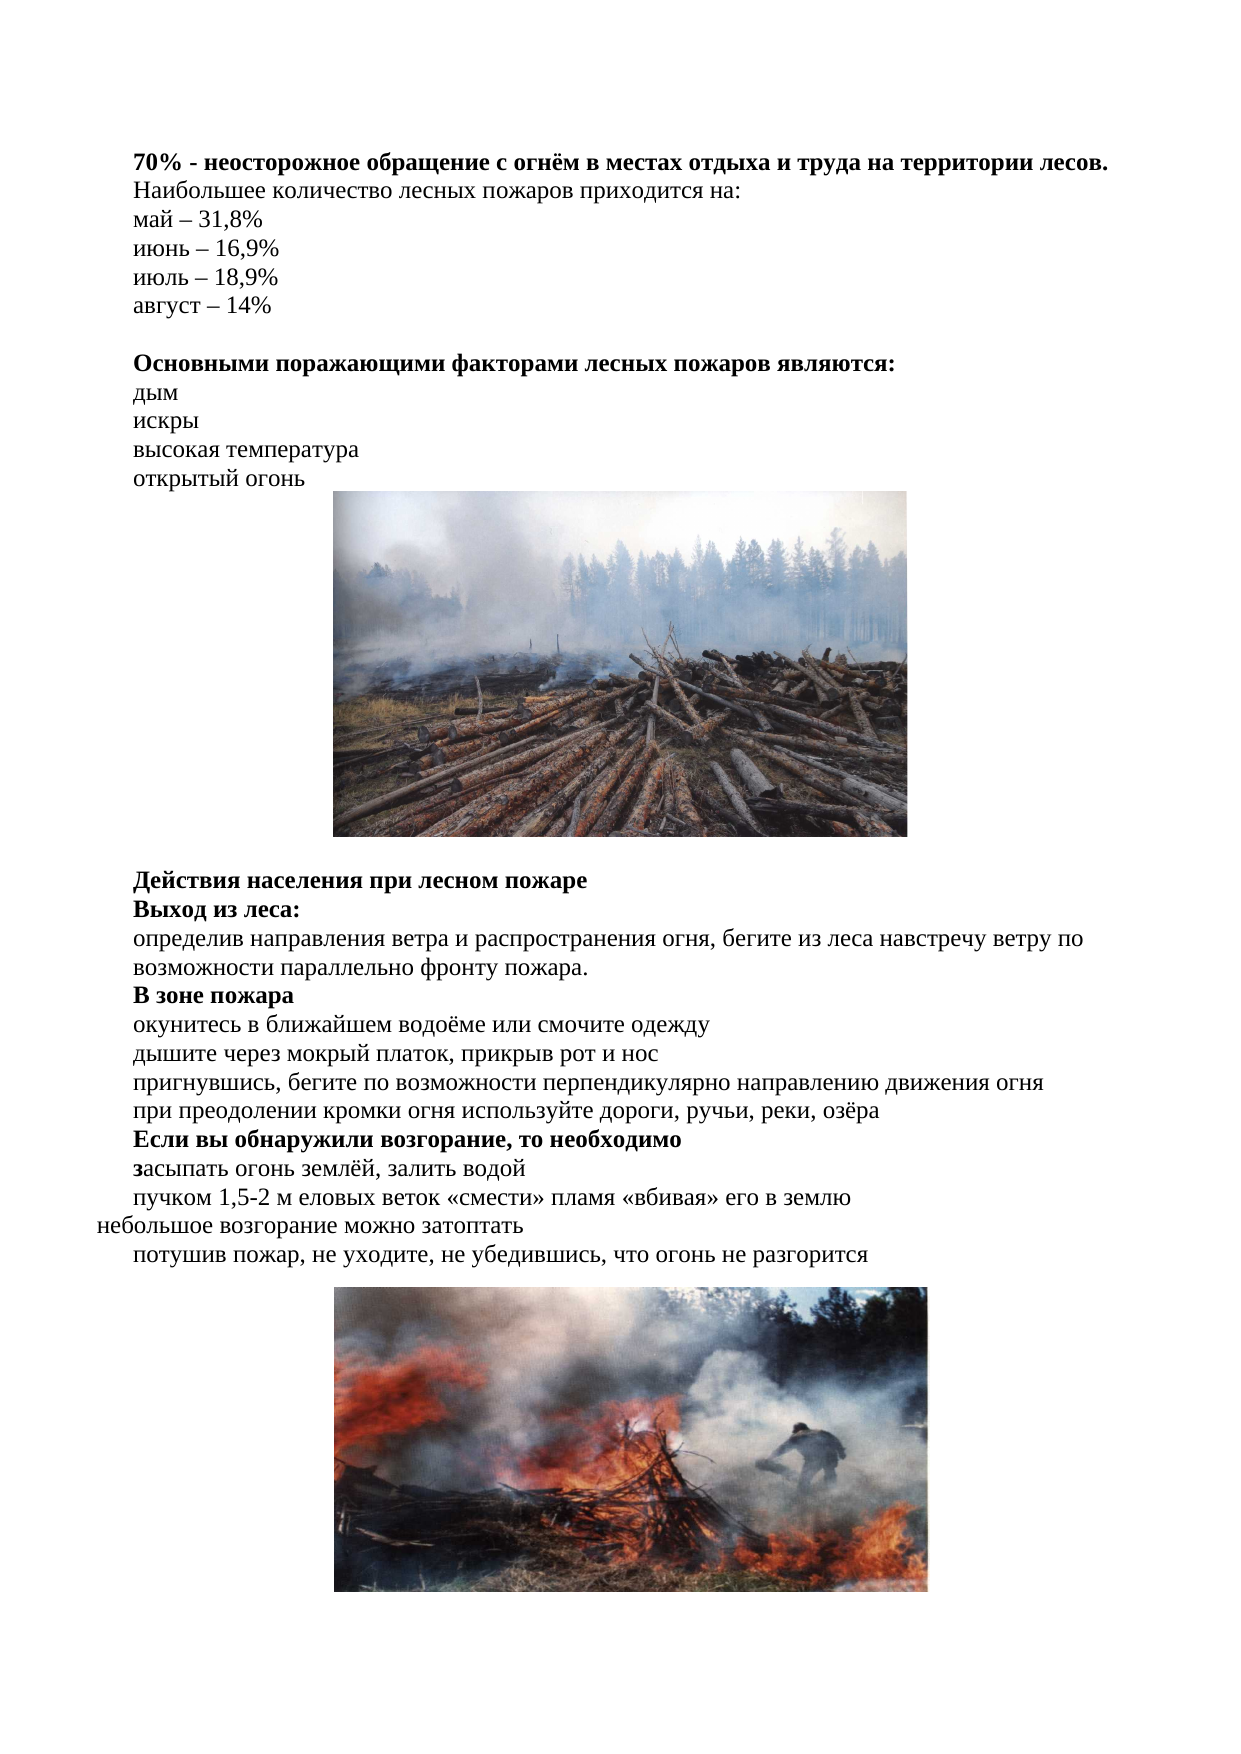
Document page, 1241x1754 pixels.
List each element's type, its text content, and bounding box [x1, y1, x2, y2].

text Наибольшее количество лесных пожаров приходится на: [40, 176, 1181, 204]
text пригнувшись, бегите по возможности перпендикулярно направлению движения огня [40, 1067, 1181, 1095]
text потушив пожар, не уходите, не убедившись, что огонь не разгорится [59, 1239, 1181, 1268]
text открытый огонь [40, 463, 1181, 492]
text В зоне пожара [40, 980, 1181, 1009]
text дым [59, 377, 1181, 406]
text Основными поражающими факторами лесных пожаров являются: [40, 348, 1181, 377]
text искры [40, 406, 1181, 434]
text Действия населения при лесном пожаре [40, 865, 1181, 894]
picture [332, 1287, 930, 1591]
text июль – 18,9% [40, 262, 1181, 291]
text при преодолении кромки огня используйте дороги, ручьи, реки, озёра [97, 1095, 1181, 1124]
text июнь – 16,9% [40, 233, 1181, 262]
text пучком 1,5-2 м еловых веток «смести» пламя «вбивая» его в землю [97, 1182, 1181, 1210]
text засыпать огонь землёй, залить водой [97, 1153, 1181, 1182]
picture [333, 491, 908, 837]
text высокая температура [40, 434, 1181, 463]
text 70% - неосторожное обращение с огнём в местах отдыха и труда на территории лесов. [40, 147, 1181, 176]
text дышите через мокрый платок, прикрыв рот и нос [40, 1038, 1181, 1067]
text август – 14% [40, 291, 1181, 319]
text Выход из леса: [40, 894, 1181, 923]
text май – 31,8% [40, 204, 1181, 233]
text небольшое возгорание можно затоптать [97, 1210, 1181, 1239]
text определив направления ветра и распространения огня, бегите из леса навстречу ветру по возможности параллельно фронту пожара. [59, 923, 1181, 980]
text Если вы обнаружили возгорание, то необходимо [97, 1124, 1181, 1153]
text окунитесь в ближайшем водоёме или смочите одежду [40, 1009, 1181, 1038]
